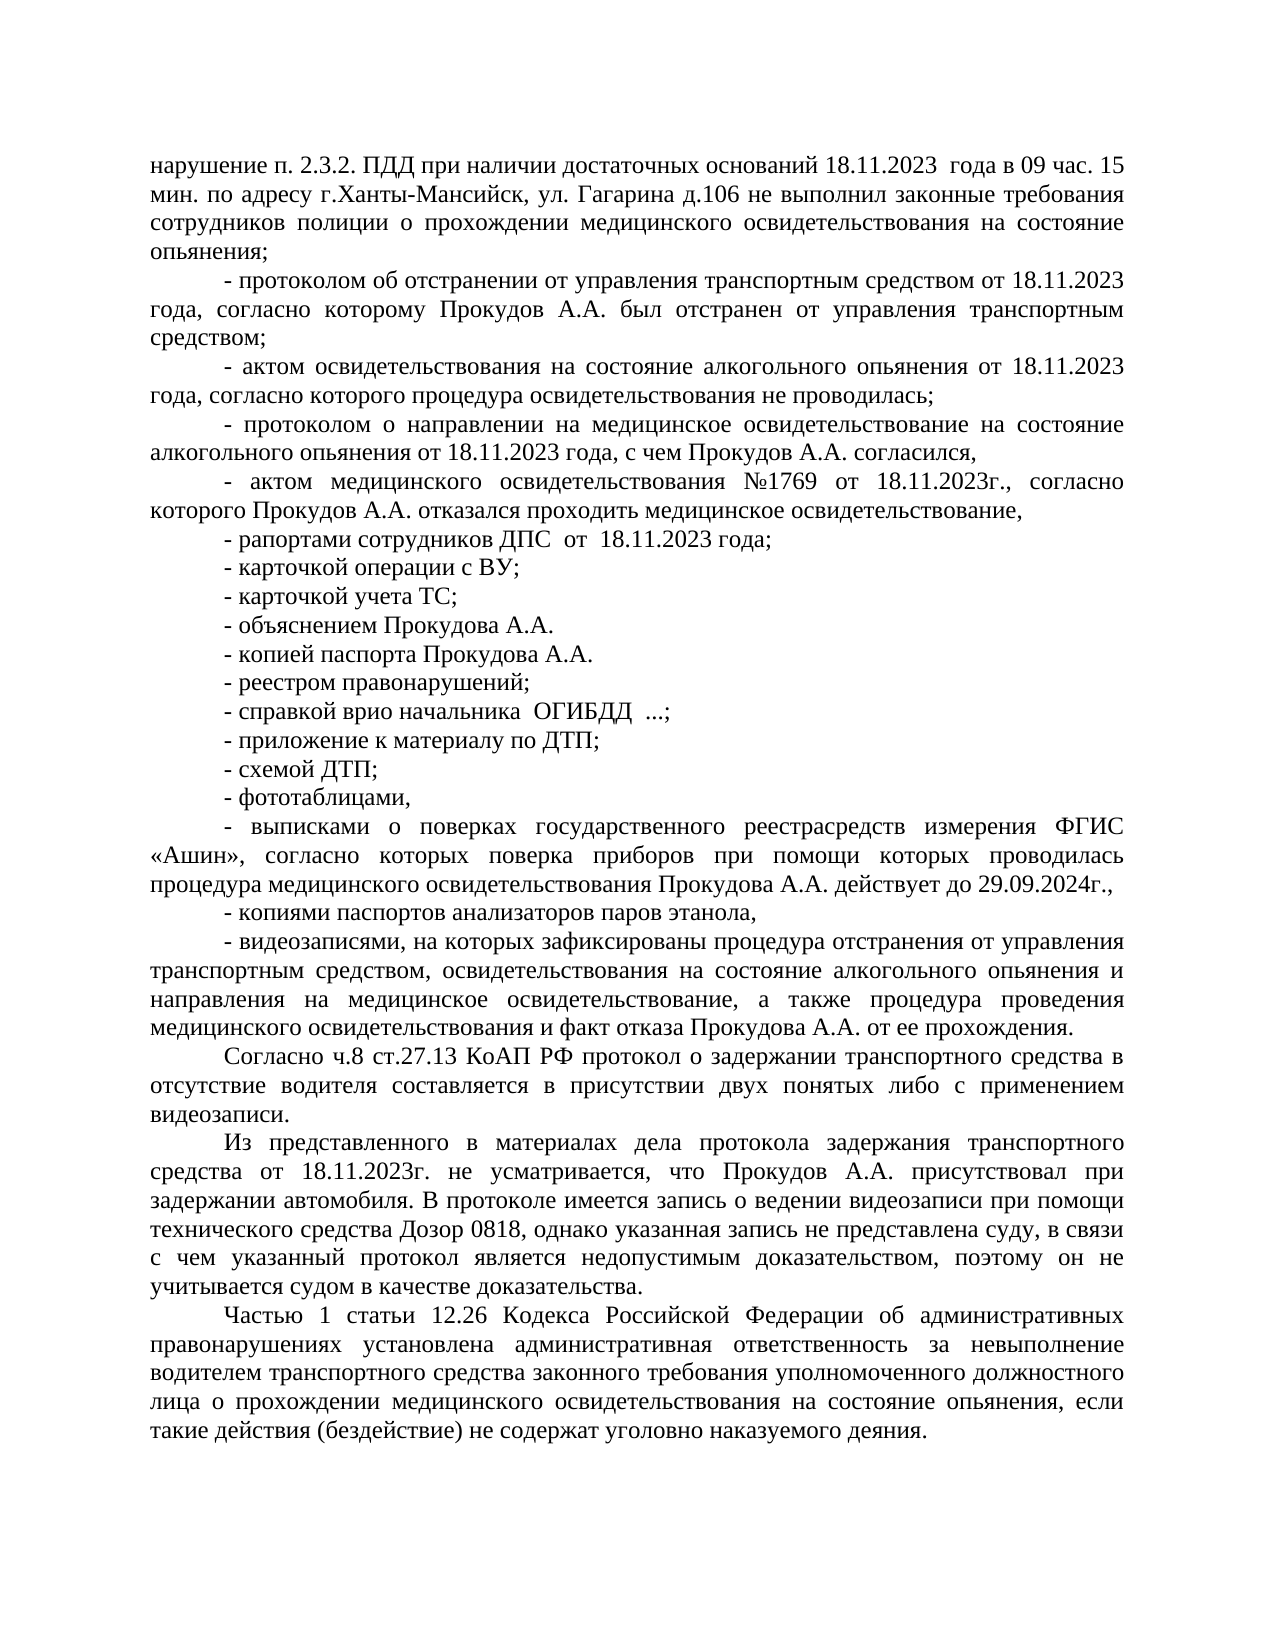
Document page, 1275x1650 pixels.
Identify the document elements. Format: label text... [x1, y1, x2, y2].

text - копией паспорта Прокудова А.А. [150, 639, 1125, 667]
text - копиями паспортов анализаторов паров этанола, [150, 897, 1125, 926]
text - справкой врио начальника ОГИБДД ...; [150, 696, 1125, 725]
text Согласно ч.8 ст.27.13 КоАП РФ протокол о задержании транспортного средства в отсутствие водителя составляется в присутствии двух понятых либо с применением видеозаписи. [150, 1041, 1125, 1127]
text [150, 150, 1125, 265]
text - объяснением Прокудова А.А. [150, 610, 1125, 639]
text - карточкой операции с ВУ; [150, 552, 1125, 581]
text - протоколом о направлении на медицинское освидетельствование на состояние алкогольного опьянения от 18.11.2023 года, с чем Прокудов А.А. согласился, [150, 409, 1125, 466]
text - карточкой учета ТС; [150, 581, 1125, 610]
text Частью 1 статьи 12.26 Кодекса Российской Федерации об административных правонарушениях установлена административная ответственность за невыполнение водителем транспортного средства законного требования уполномоченного должностного лица о прохождении медицинского освидетельствования на состояние опьянения, если такие действия (бездействие) не содержат уголовно наказуемого деяния. [150, 1300, 1125, 1444]
text Из представленного в материалах дела протокола задержания транспортного средства от 18.11.2023г. не усматривается, что Прокудов А.А. присутствовал при задержании автомобиля. В протоколе имеется запись о ведении видеозаписи при помощи технического средства Дозор 0818, однако указанная запись не представлена суду, в связи с чем указанный протокол является недопустимым доказательством, поэтому он не учитывается судом в качестве доказательства. [150, 1127, 1125, 1300]
text - протоколом об отстранении от управления транспортным средством от 18.11.2023 года, согласно которому Прокудов А.А. был отстранен от управления транспортным средством; [150, 265, 1125, 351]
text - реестром правонарушений; [150, 667, 1125, 696]
text - видеозаписями, на которых зафиксированы процедура отстранения от управления транспортным средством, освидетельствования на состояние алкогольного опьянения и направления на медицинское освидетельствование, а также процедура проведения медицинского освидетельствования и факт отказа Прокудова А.А. от ее прохождения. [150, 926, 1125, 1041]
text - выписками о поверках государственного реестрасредств измерения ФГИС «Ашин», согласно которых поверка приборов при помощи которых проводилась процедура медицинского освидетельствования Прокудова А.А. действует до 29.09.2024г., [150, 811, 1125, 897]
text - актом освидетельствования на состояние алкогольного опьянения от 18.11.2023 года, согласно которого процедура освидетельствования не проводилась; [150, 351, 1125, 409]
text - приложение к материалу по ДТП; [150, 725, 1125, 754]
text - актом медицинского освидетельствования №1769 от 18.11.2023г., согласно которого Прокудов А.А. отказался проходить медицинское освидетельствование, [150, 466, 1125, 524]
text - рапортами сотрудников ДПС от 18.11.2023 года; [150, 524, 1125, 552]
text - фототаблицами, [150, 782, 1125, 811]
text - схемой ДТП; [150, 754, 1125, 782]
